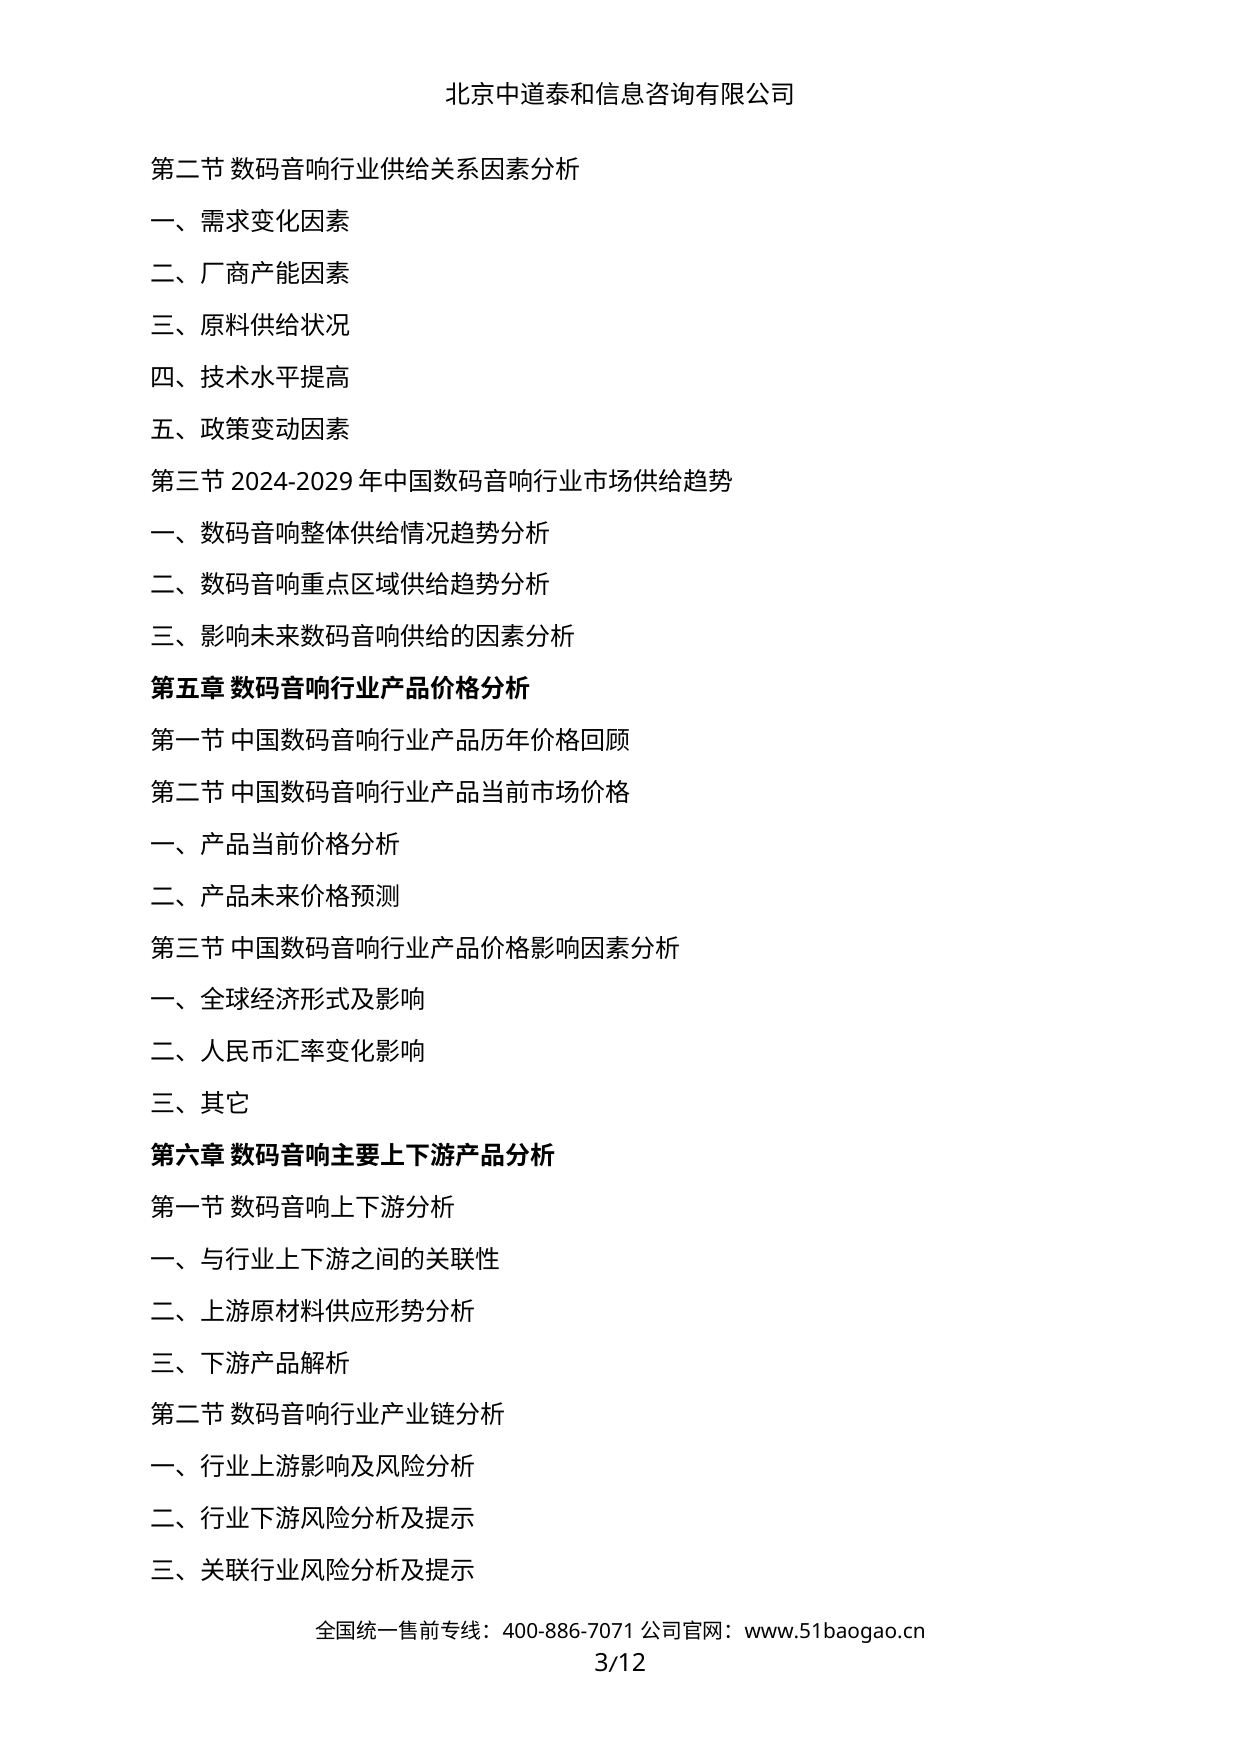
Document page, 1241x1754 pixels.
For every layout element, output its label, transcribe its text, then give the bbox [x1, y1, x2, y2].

text 一、行业上游影响及风险分析 [150, 1447, 1090, 1483]
text 第二节 数码音响行业供给关系因素分析 [150, 150, 1090, 186]
text 五、政策变动因素 [150, 409, 1090, 446]
text 第二节 数码音响行业产业链分析 [150, 1395, 1090, 1431]
text 二、上游原材料供应形势分析 [150, 1291, 1090, 1327]
text 三、关联行业风险分析及提示 [150, 1551, 1090, 1587]
text 三、原料供给状况 [150, 306, 1090, 342]
text 三、其它 [150, 1084, 1090, 1120]
text 一、与行业上下游之间的关联性 [150, 1239, 1090, 1276]
text 二、人民币汇率变化影响 [150, 1032, 1090, 1068]
text 二、数码音响重点区域供给趋势分析 [150, 565, 1090, 601]
text 第二节 中国数码音响行业产品当前市场价格 [150, 772, 1090, 809]
text 第五章 数码音响行业产品价格分析 [150, 669, 1090, 705]
text 一、需求变化因素 [150, 202, 1090, 238]
text 一、产品当前价格分析 [150, 824, 1090, 861]
text 二、产品未来价格预测 [150, 876, 1090, 912]
text 三、下游产品解析 [150, 1343, 1090, 1379]
text 二、厂商产能因素 [150, 254, 1090, 290]
text 第三节 2024-2029年中国数码音响行业市场供给趋势 [150, 461, 1090, 497]
text 三、影响未来数码音响供给的因素分析 [150, 617, 1090, 653]
text 第六章 数码音响主要上下游产品分析 [150, 1136, 1090, 1172]
text 二、行业下游风险分析及提示 [150, 1499, 1090, 1535]
text 第三节 中国数码音响行业产品价格影响因素分析 [150, 928, 1090, 964]
text 一、数码音响整体供给情况趋势分析 [150, 513, 1090, 549]
text 第一节 中国数码音响行业产品历年价格回顾 [150, 721, 1090, 757]
text 第一节 数码音响上下游分析 [150, 1187, 1090, 1224]
text 四、技术水平提高 [150, 357, 1090, 394]
text 一、全球经济形式及影响 [150, 980, 1090, 1016]
